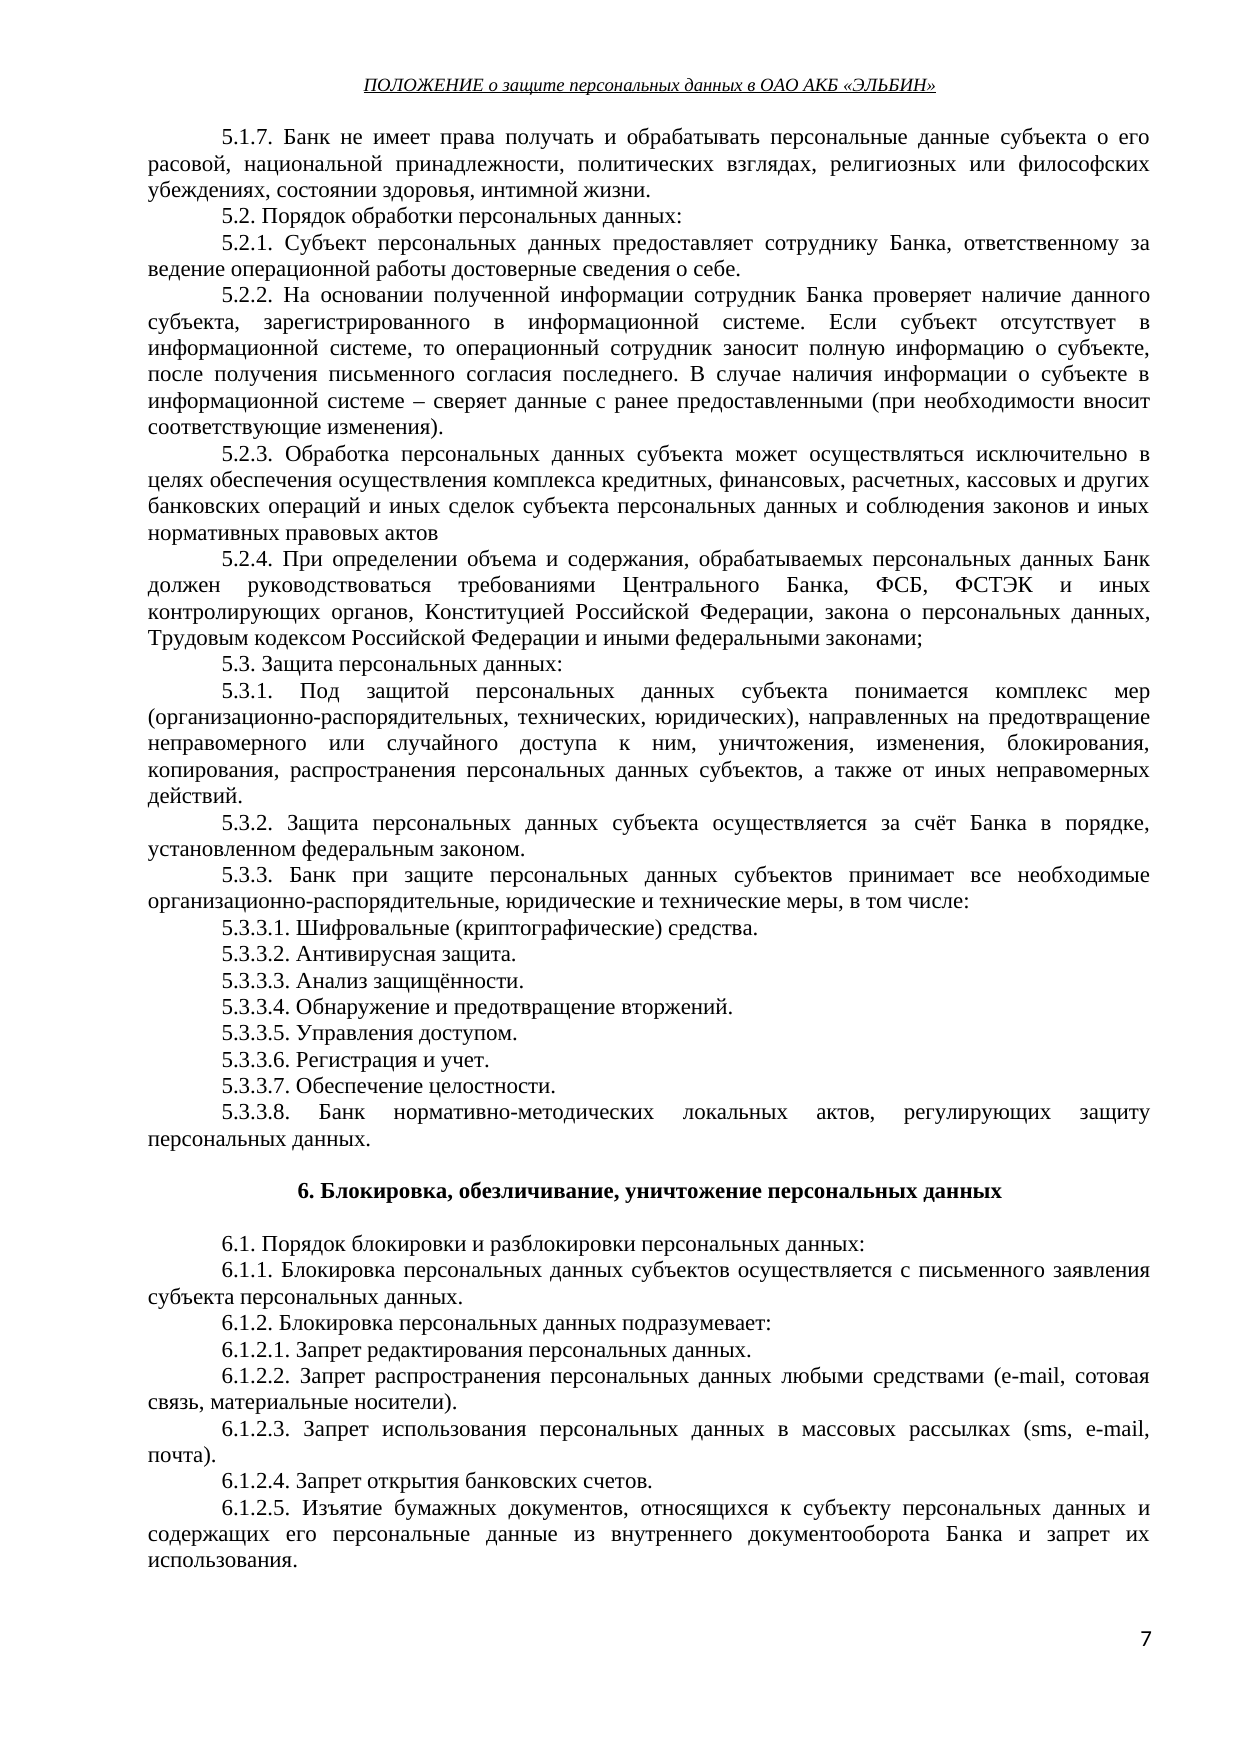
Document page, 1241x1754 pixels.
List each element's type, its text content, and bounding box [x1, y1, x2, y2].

text 5.3.1. Под защитой персональных данных субъекта понимается комплекс мер (организационно-распорядительных, технических, юридических), направленных на предотвращение неправомерного или случайного доступа к ним, уничтожения, изменения, блокирования, копирования, распространения персональных данных субъектов, а также от иных неправомерных действий. [148, 677, 1152, 808]
text 5.2.2. На основании полученной информации сотрудник Банка проверяет наличие данного субъекта, зарегистрированного в информационной системе. Если субъект отсутствует в информационной системе, то операционный сотрудник заносит полную информацию о субъекте, после получения письменного согласия последнего. В случае наличия информации о субъекте в информационной системе – сверяет данные с ранее предоставленными (при необходимости вносит соответствующие изменения). [148, 281, 1152, 439]
text 5.1.7. Банк не имеет права получать и обрабатывать персональные данные субъекта о его расовой, национальной принадлежности, политических взглядах, религиозных или философских убеждениях, состоянии здоровья, интимной жизни. [148, 123, 1152, 202]
text 6.1.2.2. Запрет распространения персональных данных любыми средствами (e-mail, сотовая связь, материальные носители). [148, 1362, 1152, 1415]
text 6. Блокировка, обезличивание, уничтожение персональных данных [148, 1177, 1152, 1204]
text 5.3. Защита персональных данных: [148, 650, 1152, 677]
text 5.3.3. Банк при защите персональных данных субъектов принимает все необходимые организационно-распорядительные, юридические и технические меры, в том числе: [148, 861, 1152, 914]
text 5.3.2. Защита персональных данных субъекта осуществляется за счёт Банка в порядке, установленном федеральным законом. [148, 808, 1152, 861]
text 5.3.3.5. Управления доступом. [148, 1019, 1152, 1046]
text 5.2.1. Субъект персональных данных предоставляет сотруднику Банка, ответственному за ведение операционной работы достоверные сведения о себе. [148, 229, 1152, 281]
text 6.1.1. Блокировка персональных данных субъектов осуществляется с письменного заявления субъекта персональных данных. [148, 1257, 1152, 1309]
text 5.3.3.7. Обеспечение целостности. [148, 1072, 1152, 1098]
text 5.3.3.1. Шифровальные (криптографические) средства. [148, 914, 1152, 940]
text 5.3.3.2. Антивирусная защита. [148, 940, 1152, 967]
text 6.1.2.1. Запрет редактирования персональных данных. [148, 1336, 1152, 1362]
text 5.3.3.4. Обнаружение и предотвращение вторжений. [148, 993, 1152, 1019]
text 6.1.2.4. Запрет открытия банковских счетов. [148, 1467, 1152, 1494]
text 6.1.2. Блокировка персональных данных подразумевает: [148, 1309, 1152, 1336]
text 6.1. Порядок блокировки и разблокировки персональных данных: [148, 1230, 1152, 1257]
text 5.3.3.8. Банк нормативно-методических локальных актов, регулирующих защиту персональных данных. [148, 1098, 1152, 1151]
text 5.2.4. При определении объема и содержания, обрабатываемых персональных данных Банк должен руководствоваться требованиями Центрального Банка, ФСБ, ФСТЭК и иных контролирующих органов, Конституцией Российской Федерации, закона о персональных данных, Трудовым кодексом Российской Федерации и иными федеральными законами; [148, 545, 1152, 650]
text 6.1.2.5. Изъятие бумажных документов, относящихся к субъекту персональных данных и содержащих его персональные данные из внутреннего документооборота Банка и запрет их использования. [148, 1494, 1152, 1573]
text 5.2.3. Обработка персональных данных субъекта может осуществляться исключительно в целях обеспечения осуществления комплекса кредитных, финансовых, расчетных, кассовых и других банковских операций и иных сделок субъекта персональных данных и соблюдения законов и иных нормативных правовых актов [148, 439, 1152, 545]
text 5.2. Порядок обработки персональных данных: [148, 202, 1152, 229]
text 5.3.3.3. Анализ защищённости. [148, 967, 1152, 993]
text 6.1.2.3. Запрет использования персональных данных в массовых рассылках (sms, e-mail, почта). [148, 1415, 1152, 1467]
text 5.3.3.6. Регистрация и учет. [148, 1046, 1152, 1072]
